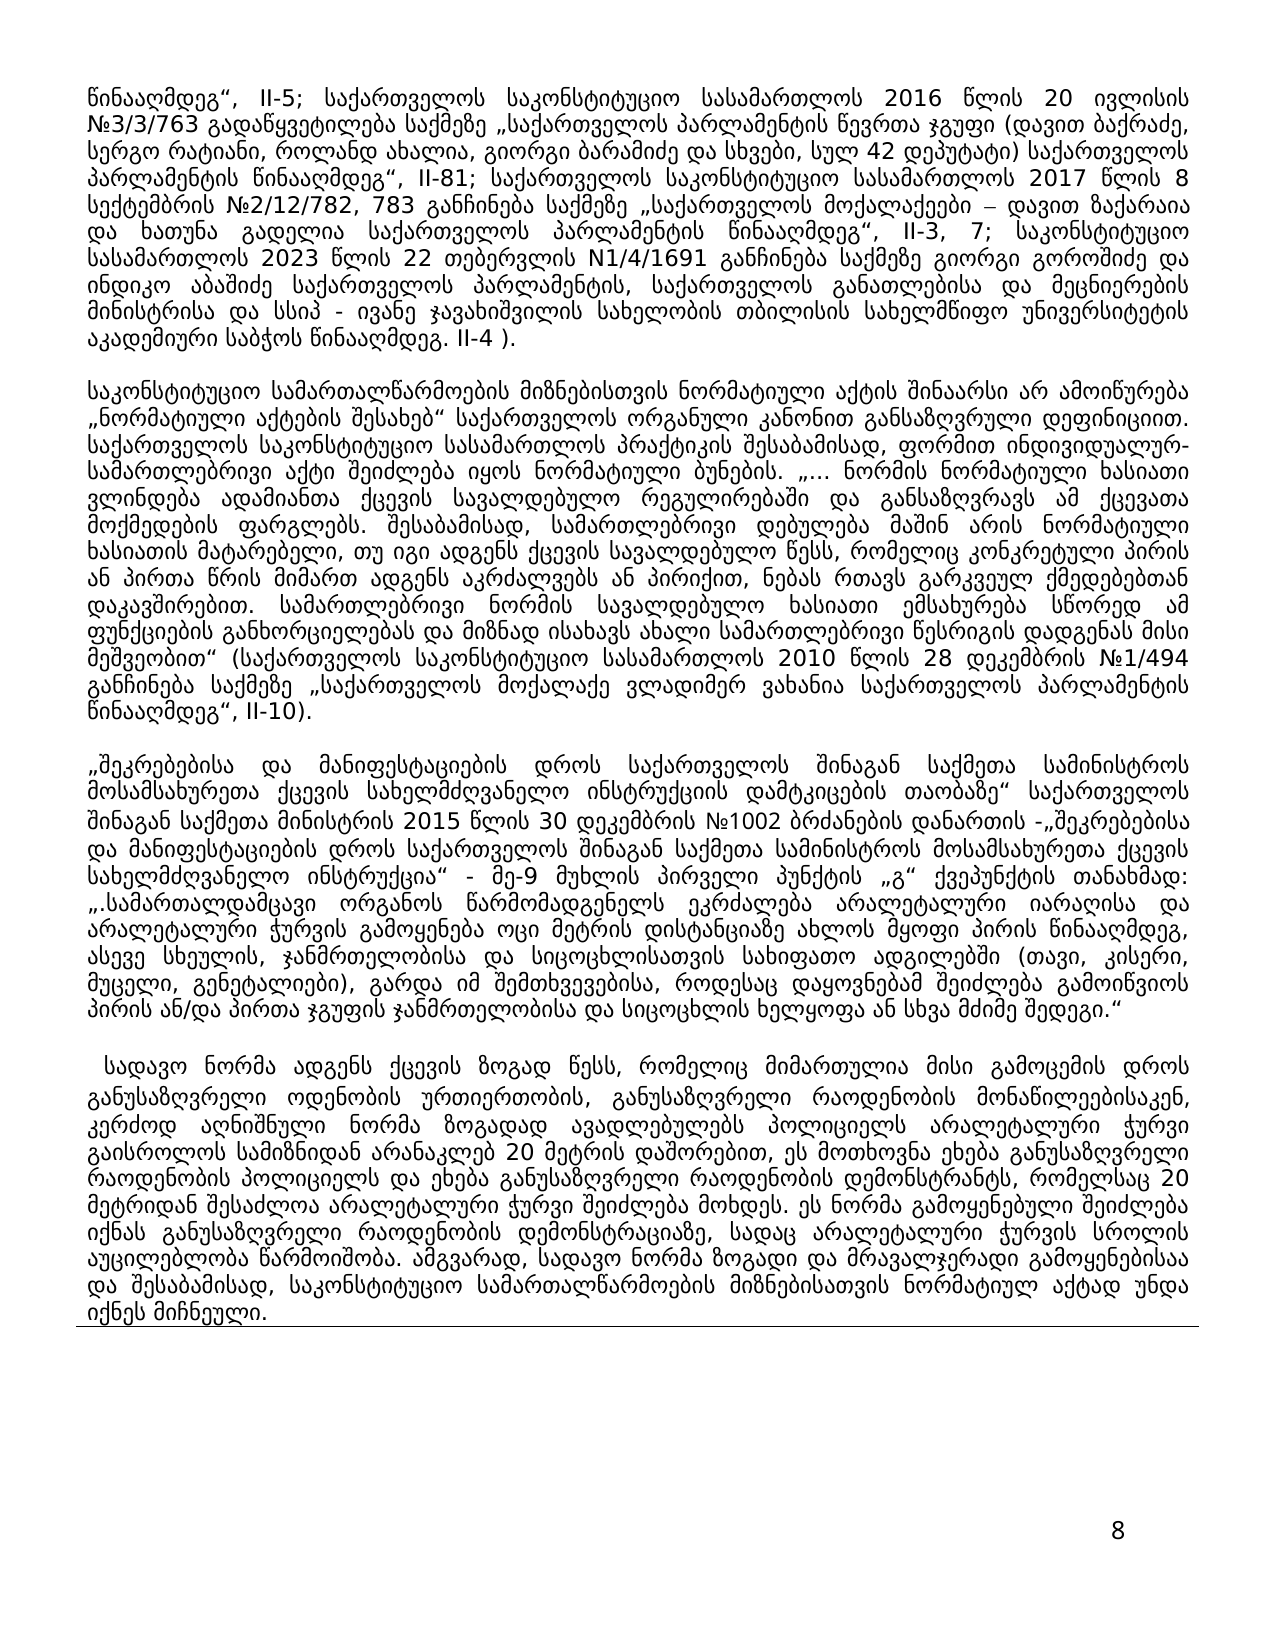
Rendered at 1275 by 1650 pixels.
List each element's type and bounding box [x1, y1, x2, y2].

table_header [76, 85, 1199, 1326]
